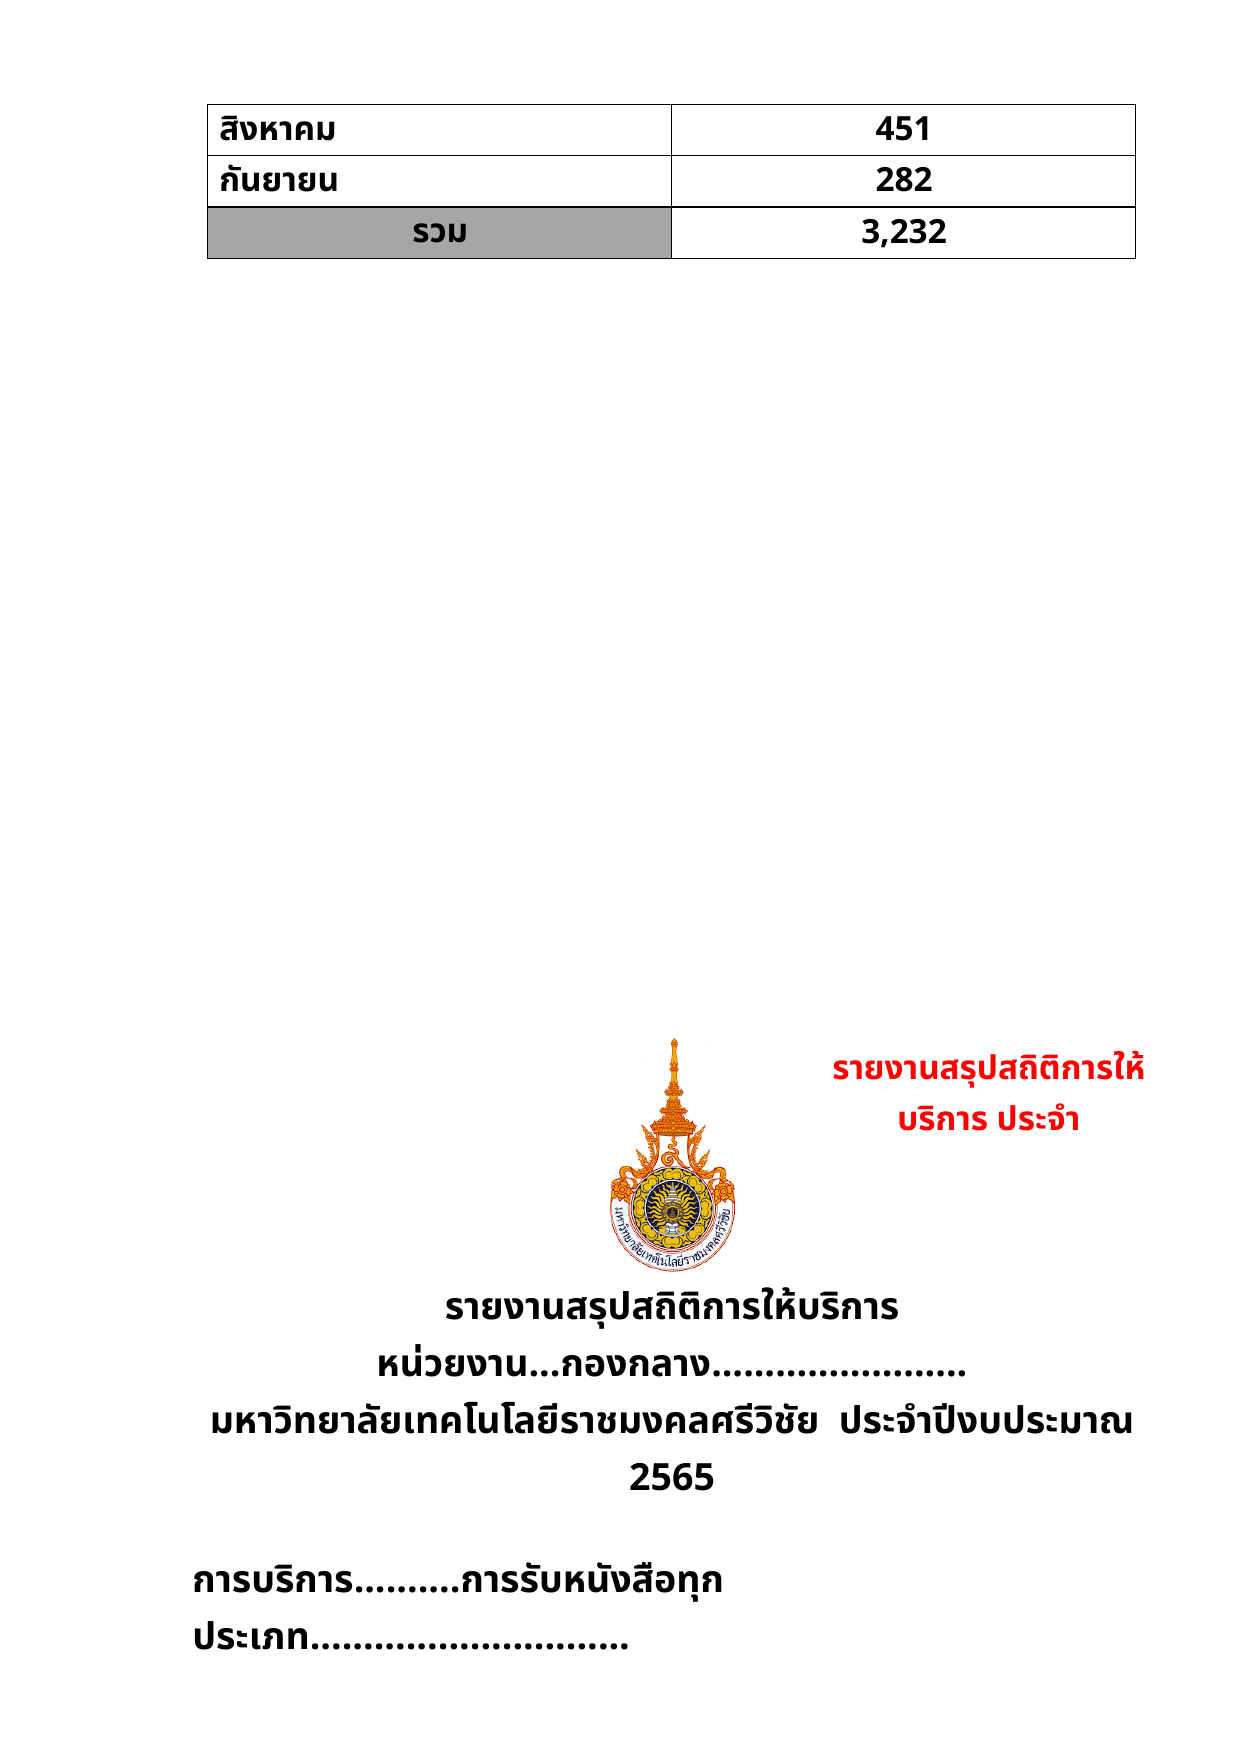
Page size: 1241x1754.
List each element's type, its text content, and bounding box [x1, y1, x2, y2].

table_cell 3,232 [672, 208, 1135, 258]
table_cell 451 [672, 105, 1135, 155]
table_cell รวม [208, 208, 671, 258]
table_cell สิงหาคม [208, 105, 671, 155]
table_cell กันยายน [208, 156, 671, 206]
table_cell 282 [672, 156, 1135, 206]
text หน่วยงาน...กองกลาง........................ [192, 1336, 1152, 1393]
text การบริการ..........การรับหนังสือทุกประเภท.............................. [192, 1552, 1152, 1666]
text มหาวิทยาลัยเทคโนโลยีราชมงคลศรีวิชัย ประจำปีงบประมาณ 2565 [192, 1393, 1152, 1501]
text รายงานสรุปสถิติการให้บริการ [192, 1280, 1152, 1336]
picture [600, 1024, 744, 1280]
